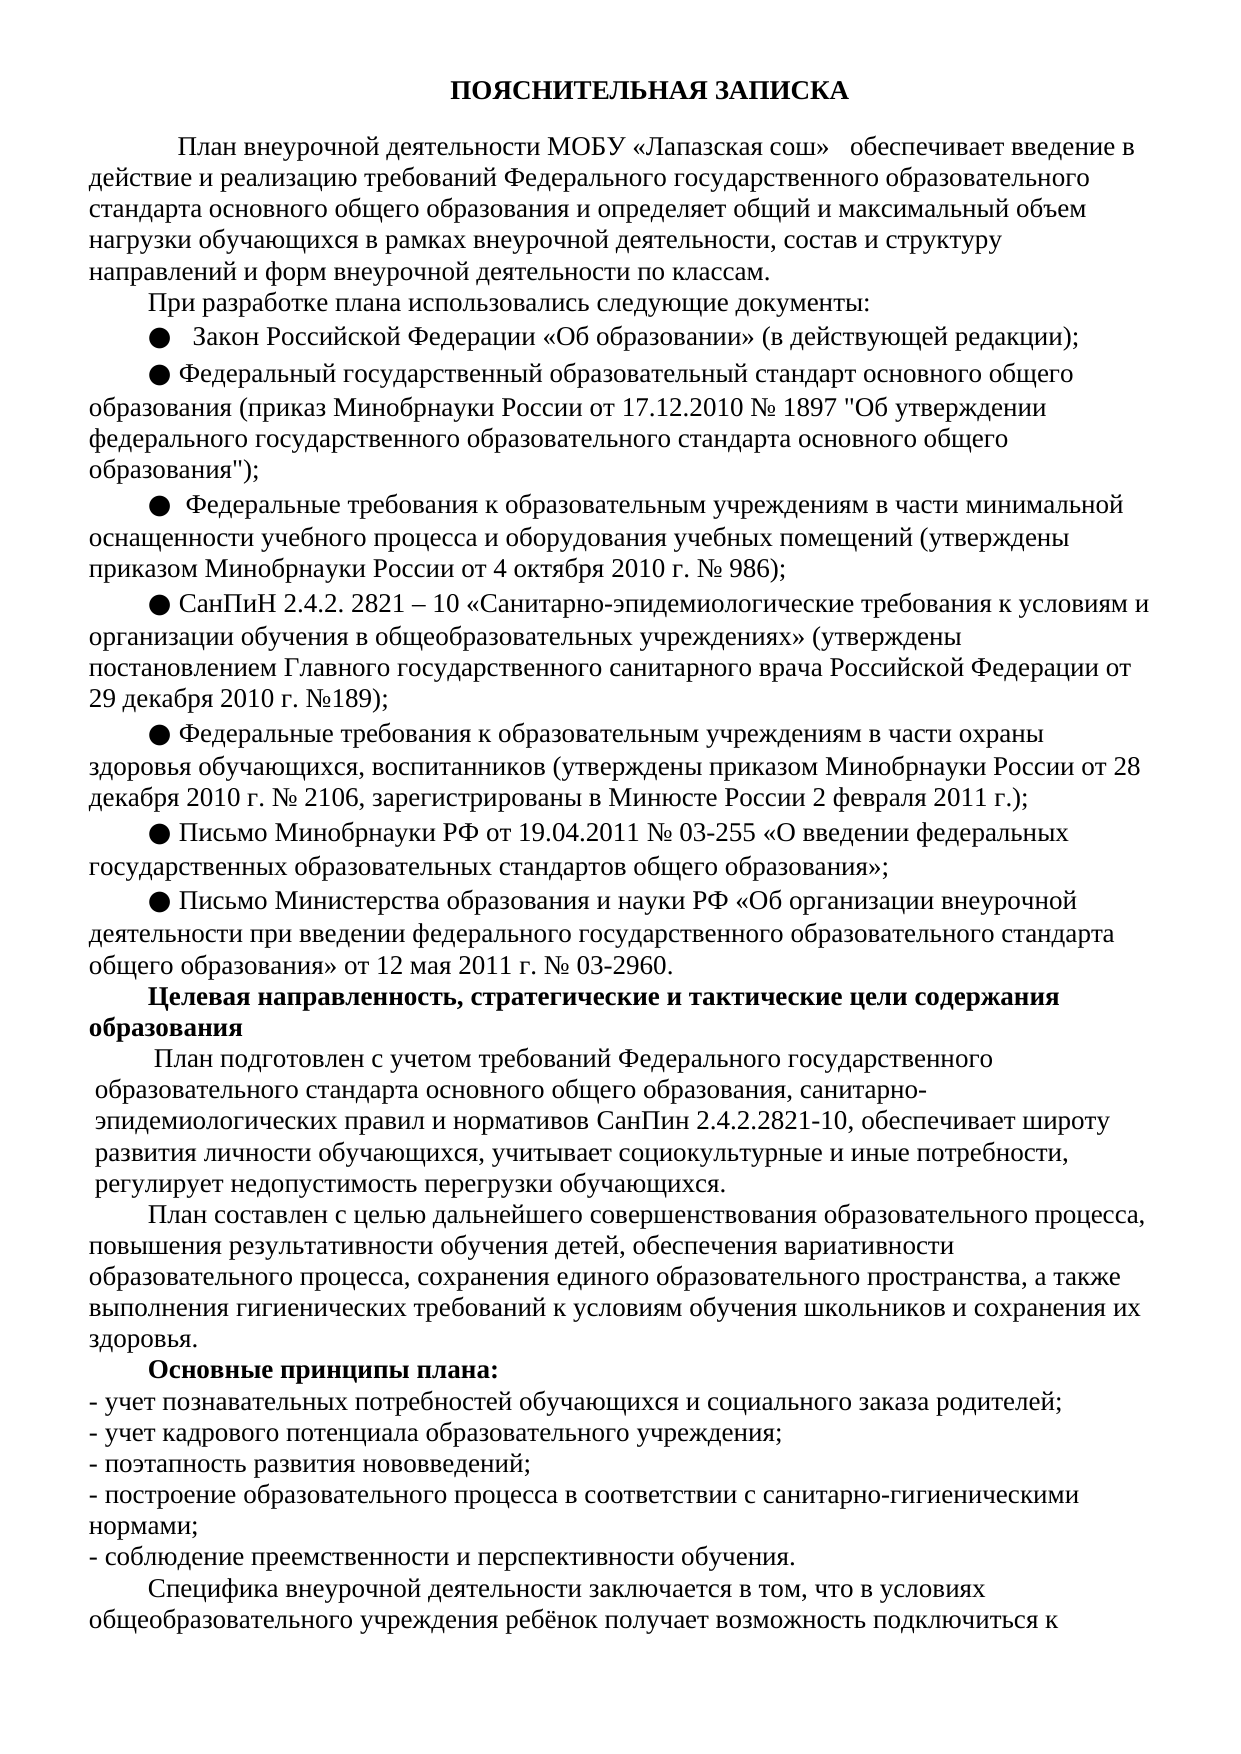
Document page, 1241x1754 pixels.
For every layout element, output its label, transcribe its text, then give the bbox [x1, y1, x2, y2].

text План составлен с целью дальнейшего совершенствования образовательного процесса, повышения результативности обучения детей, обеспечения вариативности образовательного процесса, сохранения единого образовательного пространства, а также выполнения гигиенических требований к условиям обучения школьников и сохранения их здоровья. [89, 1198, 1152, 1354]
text План внеурочной деятельности МОБУ «Лапазская сош» обеспечивает введение в действие и реализацию требований Федерального государственного образовательного стандарта основного общего образования и определяет общий и максимальный объем нагрузки обучающихся в рамках внеурочной деятельности, состав и структуру направлений и форм внеурочной деятельности по классам. [89, 130, 1152, 286]
text ● Письмо Минобрнауки РФ от 19.04.2011 № 03-255 «О введении федеральных государственных образовательных стандартов общего образования»; [89, 813, 1152, 881]
text ● Закон Российской Федерации «Об образовании» (в действующей редакции); [89, 317, 1152, 354]
text - учет кадрового потенциала образовательного учреждения; [89, 1416, 1152, 1447]
text - учет познавательных потребностей обучающихся и социального заказа родителей; [89, 1385, 1152, 1416]
text ● Письмо Министерства образования и науки РФ «Об организации внеурочной деятельности при введении федерального государственного образовательного стандарта общего образования» от 12 мая 2011 г. № 03-2960. [89, 881, 1152, 980]
text - соблюдение преемственности и перспективности обучения. [89, 1541, 1152, 1572]
text - поэтапность развития нововведений; [89, 1447, 1152, 1478]
text ● Федеральные требования к образовательным учреждениям в части охраны здоровья обучающихся, воспитанников (утверждены приказом Минобрнауки России от 28 декабря 2010 г. № 2106, зарегистрированы в Минюсте России 2 февраля 2011 г.); [89, 713, 1152, 813]
text - построение образовательного процесса в соответствии с санитарно-гигиеническими нормами; [89, 1478, 1152, 1541]
text При разработке плана использовались следующие документы: [89, 286, 1152, 317]
text Пояснительная записка [89, 74, 1152, 105]
text ● Федеральный государственный образовательный стандарт основного общего образования (приказ Минобрнауки России от 17.12.2010 № 1897 "Об утверждении федерального государственного образовательного стандарта основного общего образования"); [89, 354, 1152, 484]
text ● СанПиН 2.4.2. 2821 – 10 «Санитарно-эпидемиологические требования к условиям и организации обучения в общеобразовательных учреждениях» (утверждены постановлением Главного государственного санитарного врача Российской Федерации от 29 декабря 2010 г. №189); [89, 583, 1152, 713]
text План подготовлен с учетом требований Федерального государственного образовательного стандарта основного общего образования, санитарно-эпидемиологических правил и нормативов СанПин 2.4.2.2821-10, обеспечивает широту развития личности обучающихся, учитывает социокультурные и иные потребности, регулирует недопустимость перегрузки обучающихся. [94, 1042, 1152, 1198]
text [89, 1572, 1152, 1634]
text Основные принципы плана: [89, 1354, 1152, 1385]
text ● Федеральные требования к образовательным учреждениям в части минимальной оснащенности учебного процесса и оборудования учебных помещений (утверждены приказом Минобрнауки России от 4 октября 2010 г. № 986); [89, 484, 1152, 583]
text Целевая направленность, стратегические и тактические цели содержания образования [89, 980, 1152, 1042]
